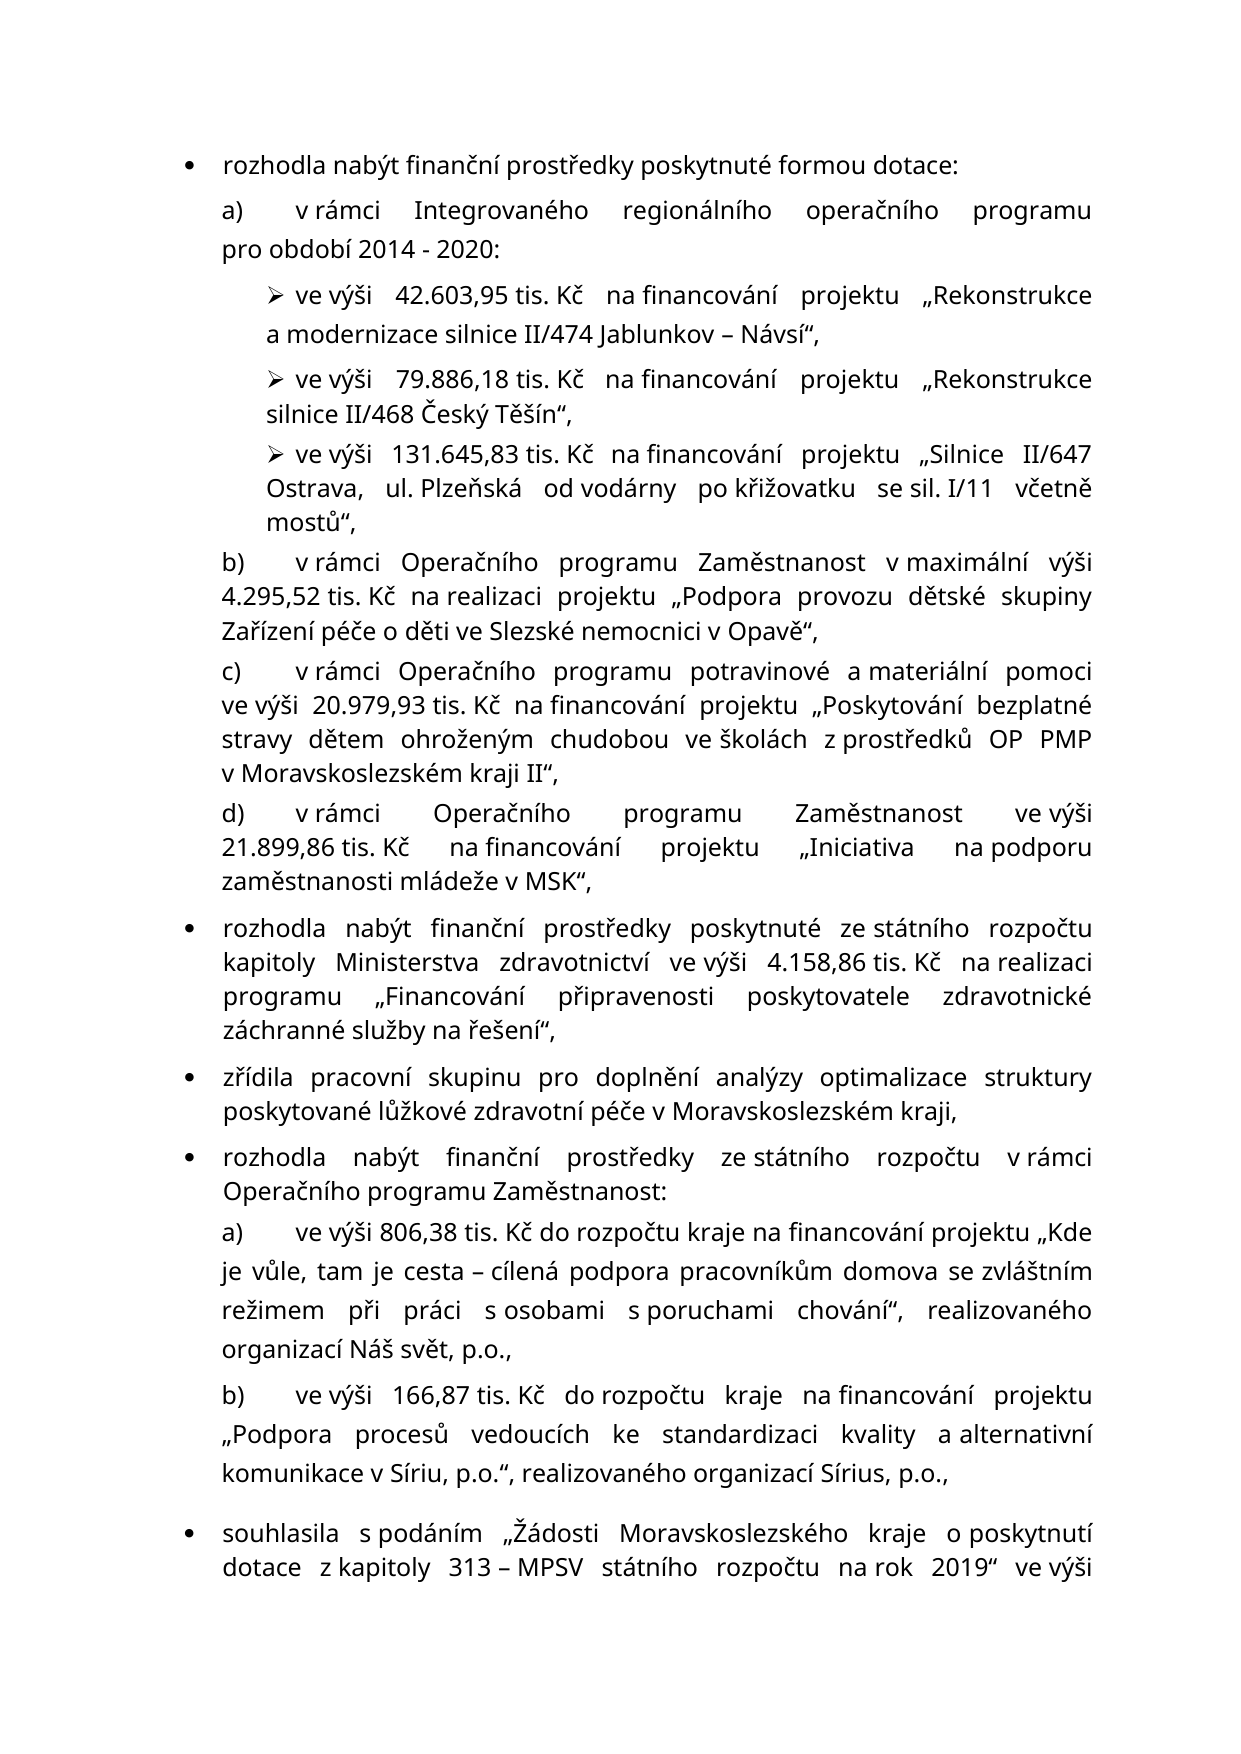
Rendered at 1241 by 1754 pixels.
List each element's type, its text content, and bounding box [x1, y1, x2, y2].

list ve výši 806,38 tis. Kč do rozpočtu kraje na financování projektu „Kde je vůle, tam je cesta – cílená podpora pracovníkům domova se zvláštním režimem při práci s osobami s poruchami chování“, realizovaného organizací Náš svět, p.o., [221, 1214, 1093, 1366]
list rozhodla nabýt finanční prostředky poskytnuté ze státního rozpočtu kapitoly Ministerstva zdravotnictví ve výši 4.158,86 tis. Kč na realizaci programu „Financování připravenosti poskytovatele zdravotnické záchranné služby na řešení“, [185, 911, 1093, 1047]
list zřídila pracovní skupinu pro doplnění analýzy optimalizace struktury poskytované lůžkové zdravotní péče v Moravskoslezském kraji, [185, 1059, 1093, 1127]
list v rámci Operačního programu Zaměstnanost ve výši 21.899,86 tis. Kč na financování projektu „Iniciativa na podporu zaměstnanosti mládeže v MSK“, [221, 796, 1093, 898]
list v rámci Operačního programu potravinové a materiální pomoci ve výši 20.979,93 tis. Kč na financování projektu „Poskytování bezplatné stravy dětem ohroženým chudobou ve školách z prostředků OP PMP v Moravskoslezském kraji II“, [221, 653, 1093, 790]
list v rámci Integrovaného regionálního operačního programu pro období 2014 - 2020: [221, 193, 1093, 266]
list ve výši 79.886,18 tis. Kč na financování projektu „Rekonstrukce silnice II/468 Český Těšín“, [266, 362, 1093, 430]
list ve výši 131.645,83 tis. Kč na financování projektu „Silnice II/647 Ostrava, ul. Plzeňská od vodárny po křižovatku se sil. I/11 včetně mostů“, [266, 437, 1093, 539]
list ve výši 166,87 tis. Kč do rozpočtu kraje na financování projektu „Podpora procesů vedoucích ke standardizaci kvality a alternativní komunikace v Síriu, p.o.“, realizovaného organizací Sírius, p.o., [221, 1377, 1093, 1490]
list rozhodla nabýt finanční prostředky poskytnuté formou dotace: [185, 148, 1093, 182]
list ve výši 42.603,95 tis. Kč na financování projektu „Rekonstrukce a modernizace silnice II/474 Jablunkov – Návsí“, [266, 278, 1093, 351]
list rozhodla nabýt finanční prostředky ze státního rozpočtu v rámci Operačního programu Zaměstnanost: [185, 1140, 1093, 1208]
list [185, 1516, 1093, 1584]
list v rámci Operačního programu Zaměstnanost v maximální výši 4.295,52 tis. Kč na realizaci projektu „Podpora provozu dětské skupiny Zařízení péče o děti ve Slezské nemocnici v Opavě“, [221, 545, 1093, 647]
